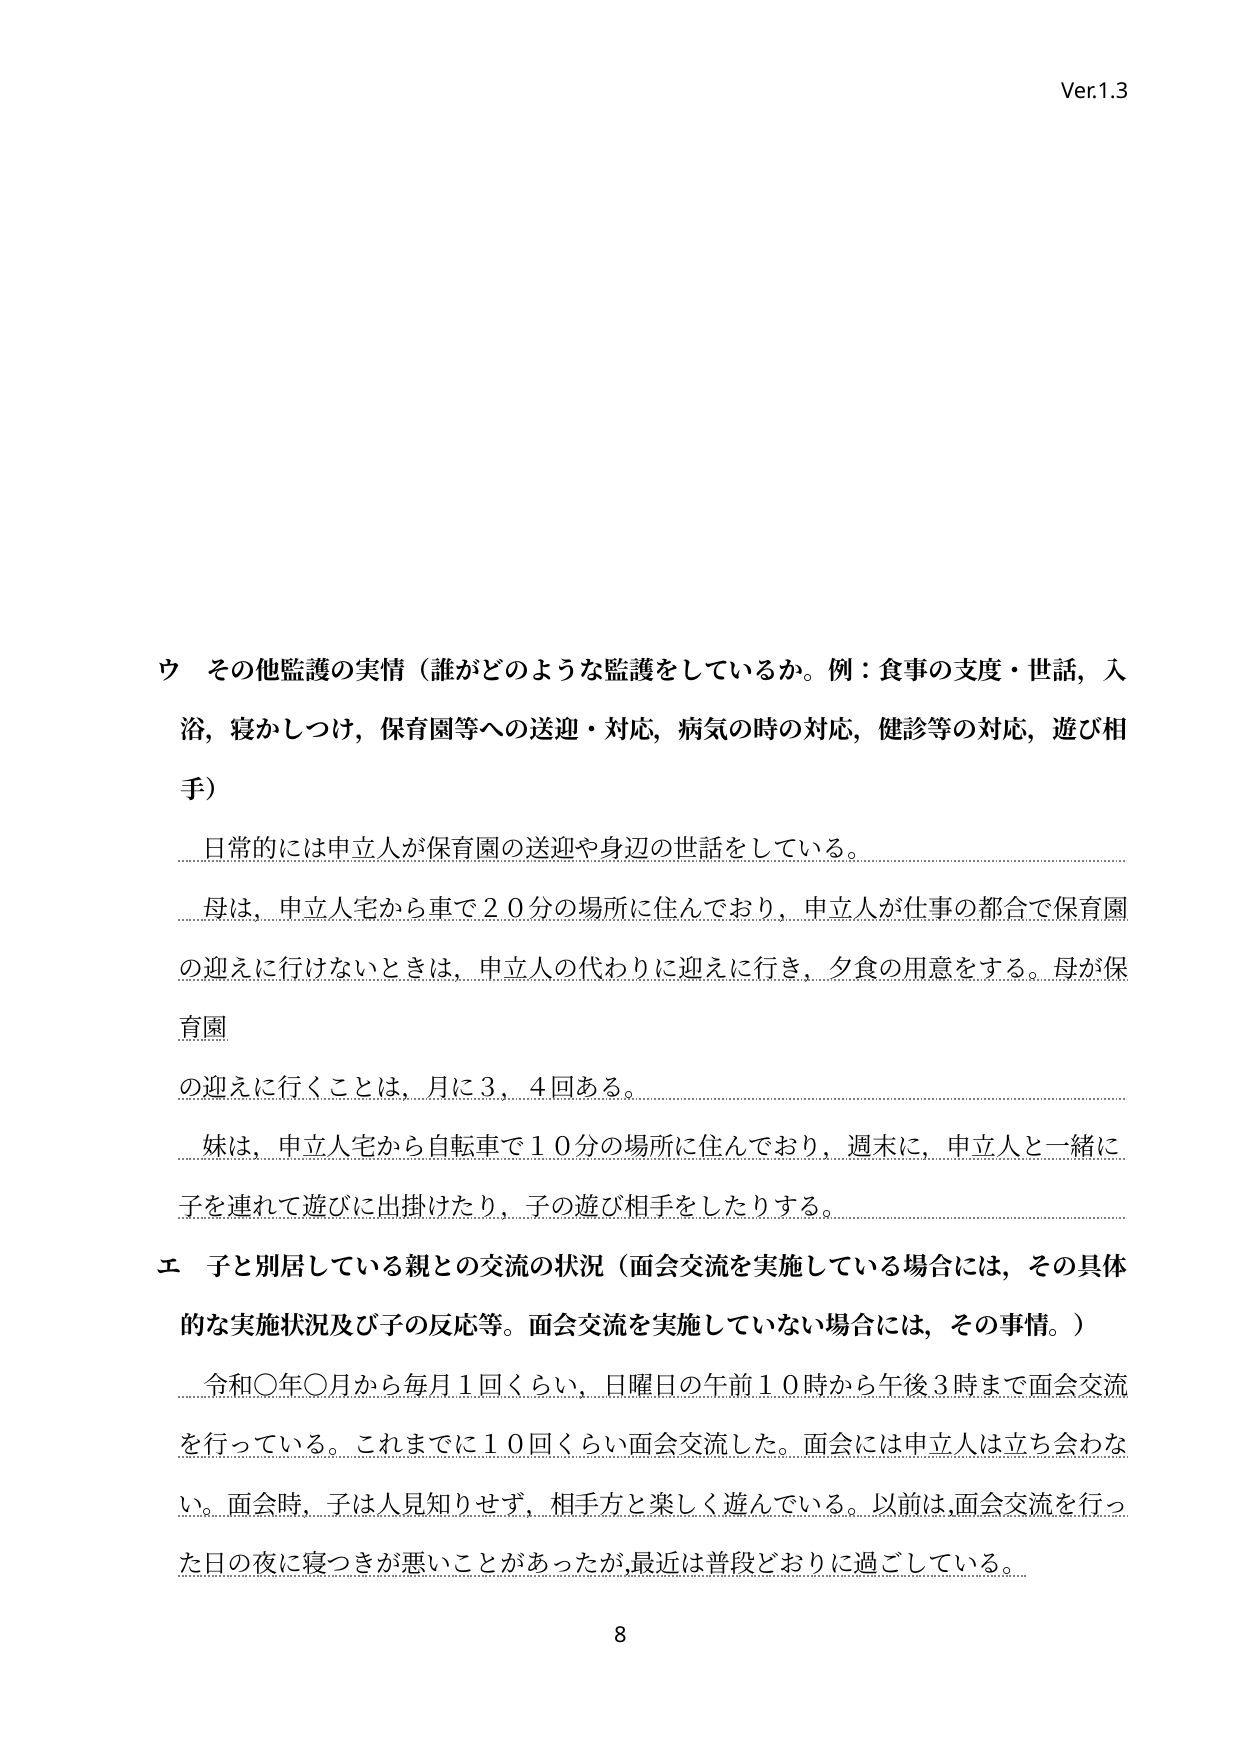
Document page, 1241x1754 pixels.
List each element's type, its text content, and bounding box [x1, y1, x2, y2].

text 子を連れて遊びに出掛けたり，子の遊び相手をしたりする。 [178, 1175, 1128, 1234]
text 日常的には申立人が保育園の送迎や身辺の世話をしている。 [178, 817, 1128, 877]
text ウ その他監護の実情（誰がどのような監護をしているか。例：食事の支度・世話，入浴，寝かしつけ，保育園等への送迎・対応，病気の時の対応，健診等の対応，遊び相手） [156, 639, 1128, 817]
text エ 子と別居している親との交流の状況（面会交流を実施している場合には，その具体的な実施状況及び子の反応等。面会交流を実施していない場合には，その事情。） [156, 1234, 1128, 1354]
text 令和〇年〇月から毎月１回くらい，日曜日の午前１０時から午後３時まで面会交流を行っている。これまでに１０回くらい面会交流した。面会には申立人は立ち会わない。面会時，子は人見知りせず，相手方と楽しく遊んでいる。以前は,面会交流を行った日の夜に寝つきが悪いことがあったが,最近は普段どおりに過ごしている。 [178, 1354, 1128, 1592]
text 母は，申立人宅から車で２０分の場所に住んでおり，申立人が仕事の都合で保育園の迎えに行けないときは，申立人の代わりに迎えに行き，夕食の用意をする。母が保育園 [178, 877, 1128, 1056]
text の迎えに行くことは，月に３，４回ある。 [178, 1056, 1128, 1115]
text 妹は，申立人宅から自転車で１０分の場所に住んでおり，週末に，申立人と一緒に [178, 1115, 1128, 1175]
